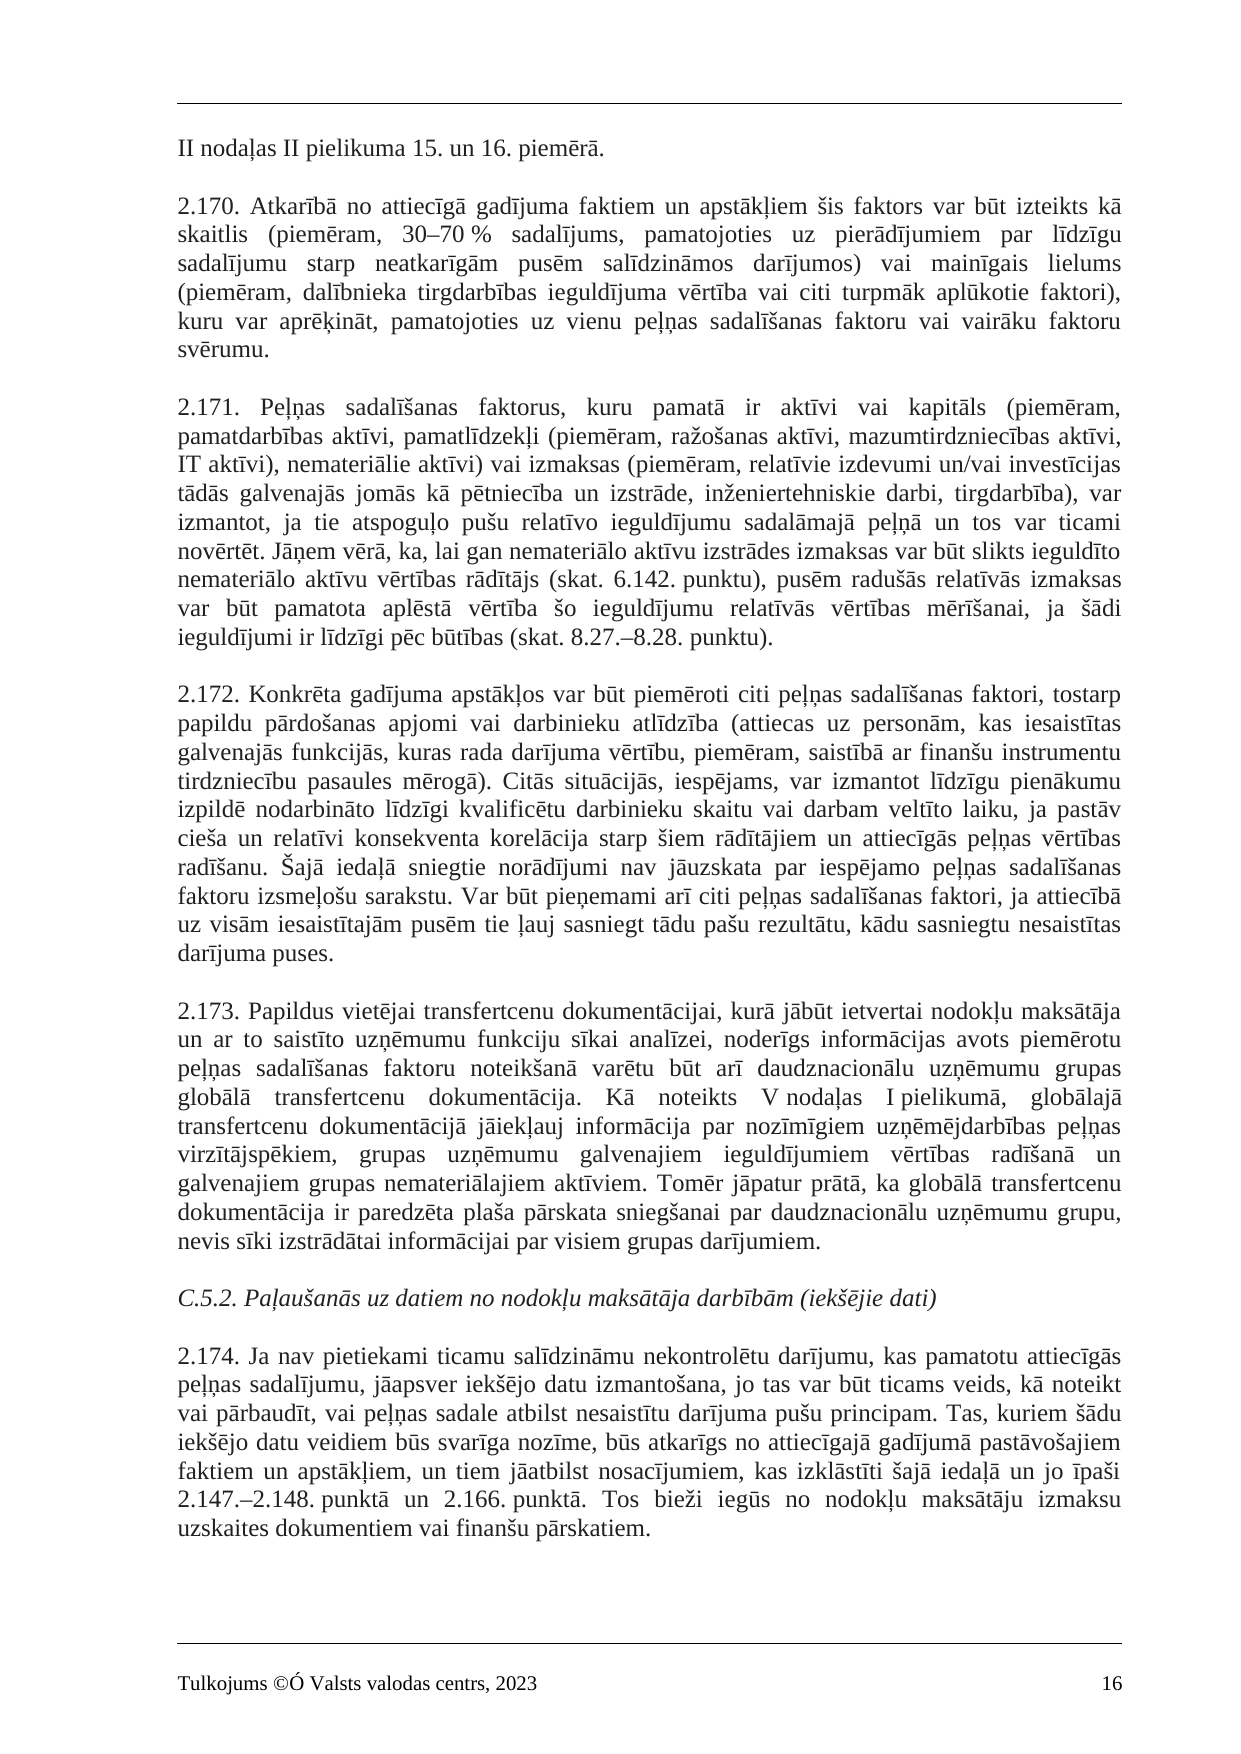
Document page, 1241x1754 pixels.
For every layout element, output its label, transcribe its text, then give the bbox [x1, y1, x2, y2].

list 2.173. Papildus vietējai transfertcenu dokumentācijai, kurā jābūt ietvertai nodokļu maksātāja un ar to saistīto uzņēmumu funkciju sīkai analīzei, noderīgs informācijas avots piemērotu peļņas sadalīšanas faktoru noteikšanā varētu būt arī daudznacionālu uzņēmumu grupas globālā transfertcenu dokumentācija. Kā noteikts V nodaļas I pielikumā, globālajā transfertcenu dokumentācijā jāiekļauj informācija par nozīmīgiem uzņēmējdarbības peļņas virzītājspēkiem, grupas uzņēmumu galvenajiem ieguldījumiem vērtības radīšanā un galvenajiem grupas nemateriālajiem aktīviem. Tomēr jāpatur prātā, ka globālā transfertcenu dokumentācija ir paredzēta plaša pārskata sniegšanai par daudznacionālu uzņēmumu grupu, nevis sīki izstrādātai informācijai par visiem grupas darījumiem. [177, 996, 1122, 1254]
list 2.174. Ja nav pietiekami ticamu salīdzināmu nekontrolētu darījumu, kas pamatotu attiecīgās peļņas sadalījumu, jāapsver iekšējo datu izmantošana, jo tas var būt ticams veids, kā noteikt vai pārbaudīt, vai peļņas sadale atbilst nesaistītu darījuma pušu principam. Tas, kuriem šādu iekšējo datu veidiem būs svarīga nozīme, būs atkarīgs no attiecīgajā gadījumā pastāvošajiem faktiem un apstākļiem, un tiem jāatbilst nosacījumiem, kas izklāstīti šajā iedaļā un jo īpaši 2.147.–2.148. punktā un 2.166. punktā. Tos bieži iegūs no nodokļu maksātāju izmaksu uzskaites dokumentiem vai finanšu pārskatiem. [177, 1341, 1122, 1542]
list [177, 133, 1122, 162]
list 2.172. Konkrēta gadījuma apstākļos var būt piemēroti citi peļņas sadalīšanas faktori, tostarp papildu pārdošanas apjomi vai darbinieku atlīdzība (attiecas uz personām, kas iesaistītas galvenajās funkcijās, kuras rada darījuma vērtību, piemēram, saistībā ar finanšu instrumentu tirdzniecību pasaules mērogā). Citās situācijās, iespējams, var izmantot līdzīgu pienākumu izpildē nodarbināto līdzīgi kvalificētu darbinieku skaitu vai darbam veltīto laiku, ja pastāv cieša un relatīvi konsekventa korelācija starp šiem rādītājiem un attiecīgās peļņas vērtības radīšanu. Šajā iedaļā sniegtie norādījumi nav jāuzskata par iespējamo peļņas sadalīšanas faktoru izsmeļošu sarakstu. Var būt pieņemami arī citi peļņas sadalīšanas faktori, ja attiecībā uz visām iesaistītajām pusēm tie ļauj sasniegt tādu pašu rezultātu, kādu sasniegtu nesaistītas darījuma puses. [177, 679, 1122, 967]
list 2.170. Atkarībā no attiecīgā gadījuma faktiem un apstākļiem šis faktors var būt izteikts kā skaitlis (piemēram, 30–70 % sadalījums, pamatojoties uz pierādījumiem par līdzīgu sadalījumu starp neatkarīgām pusēm salīdzināmos darījumos) vai mainīgais lielums (piemēram, dalībnieka tirgdarbības ieguldījuma vērtība vai citi turpmāk aplūkotie faktori), kuru var aprēķināt, pamatojoties uz vienu peļņas sadalīšanas faktoru vai vairāku faktoru svērumu. [177, 191, 1122, 363]
subtitle C.5.2. Paļaušanās uz datiem no nodokļu maksātāja darbībām (iekšējie dati) [177, 1283, 1122, 1312]
list 2.171. Peļņas sadalīšanas faktorus, kuru pamatā ir aktīvi vai kapitāls (piemēram, pamatdarbības aktīvi, pamatlīdzekļi (piemēram, ražošanas aktīvi, mazumtirdzniecības aktīvi, IT aktīvi), nemateriālie aktīvi) vai izmaksas (piemēram, relatīvie izdevumi un/vai investīcijas tādās galvenajās jomās kā pētniecība un izstrāde, inženiertehniskie darbi, tirgdarbība), var izmantot, ja tie atspoguļo pušu relatīvo ieguldījumu sadalāmajā peļņā un tos var ticami novērtēt. Jāņem vērā, ka, lai gan nemateriālo aktīvu izstrādes izmaksas var būt slikts ieguldīto nemateriālo aktīvu vērtības rādītājs (skat. 6.142. punktu), pusēm radušās relatīvās izmaksas var būt pamatota aplēstā vērtība šo ieguldījumu relatīvās vērtības mērīšanai, ja šādi ieguldījumi ir līdzīgi pēc būtības (skat. 8.27.–8.28. punktu). [177, 392, 1122, 651]
